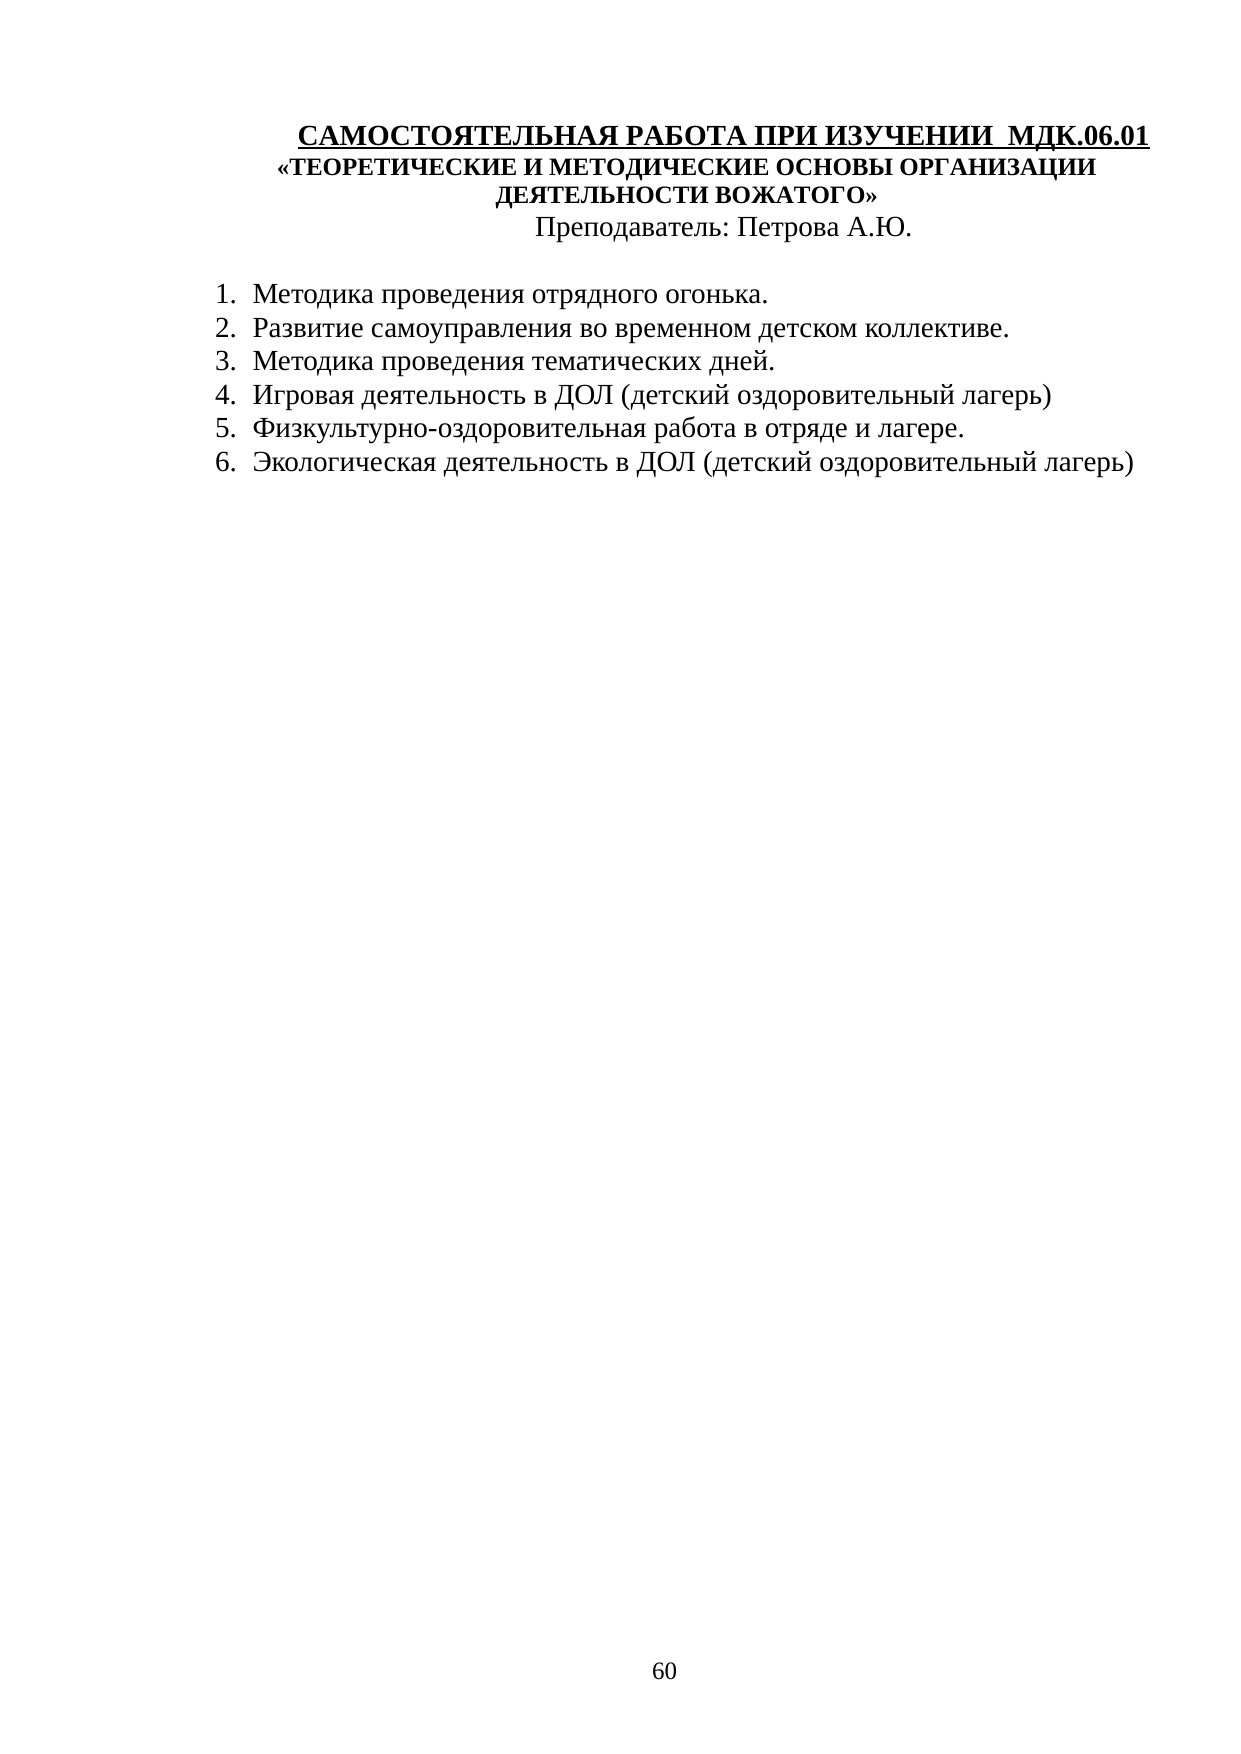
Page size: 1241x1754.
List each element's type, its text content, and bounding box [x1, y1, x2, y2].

list Методика проведения отрядного огонька. [215, 276, 1152, 310]
list Экологическая деятельность в ДОЛ (детский оздоровительный лагерь) [215, 444, 1152, 477]
list Физкультурно-оздоровительная работа в отряде и лагере. [215, 410, 1152, 444]
list Игровая деятельность в ДОЛ (детский оздоровительный лагерь) [215, 377, 1152, 410]
text Самостоятельная работа при изучении МДК.06.01 «ТеорЕТИЧЕСКИЕ и методиЧЕСКИЕ ОСНОВЫ ОРГАНИЗАЦИИ ДЕЯТЕЛЬНОСТИ ВОЖАТОГО» [222, 118, 1152, 209]
list Методика проведения тематических дней. [215, 343, 1152, 377]
list Развитие самоуправления во временном детском коллективе. [215, 310, 1152, 343]
text Преподаватель: Петрова А.Ю. [222, 209, 1152, 243]
